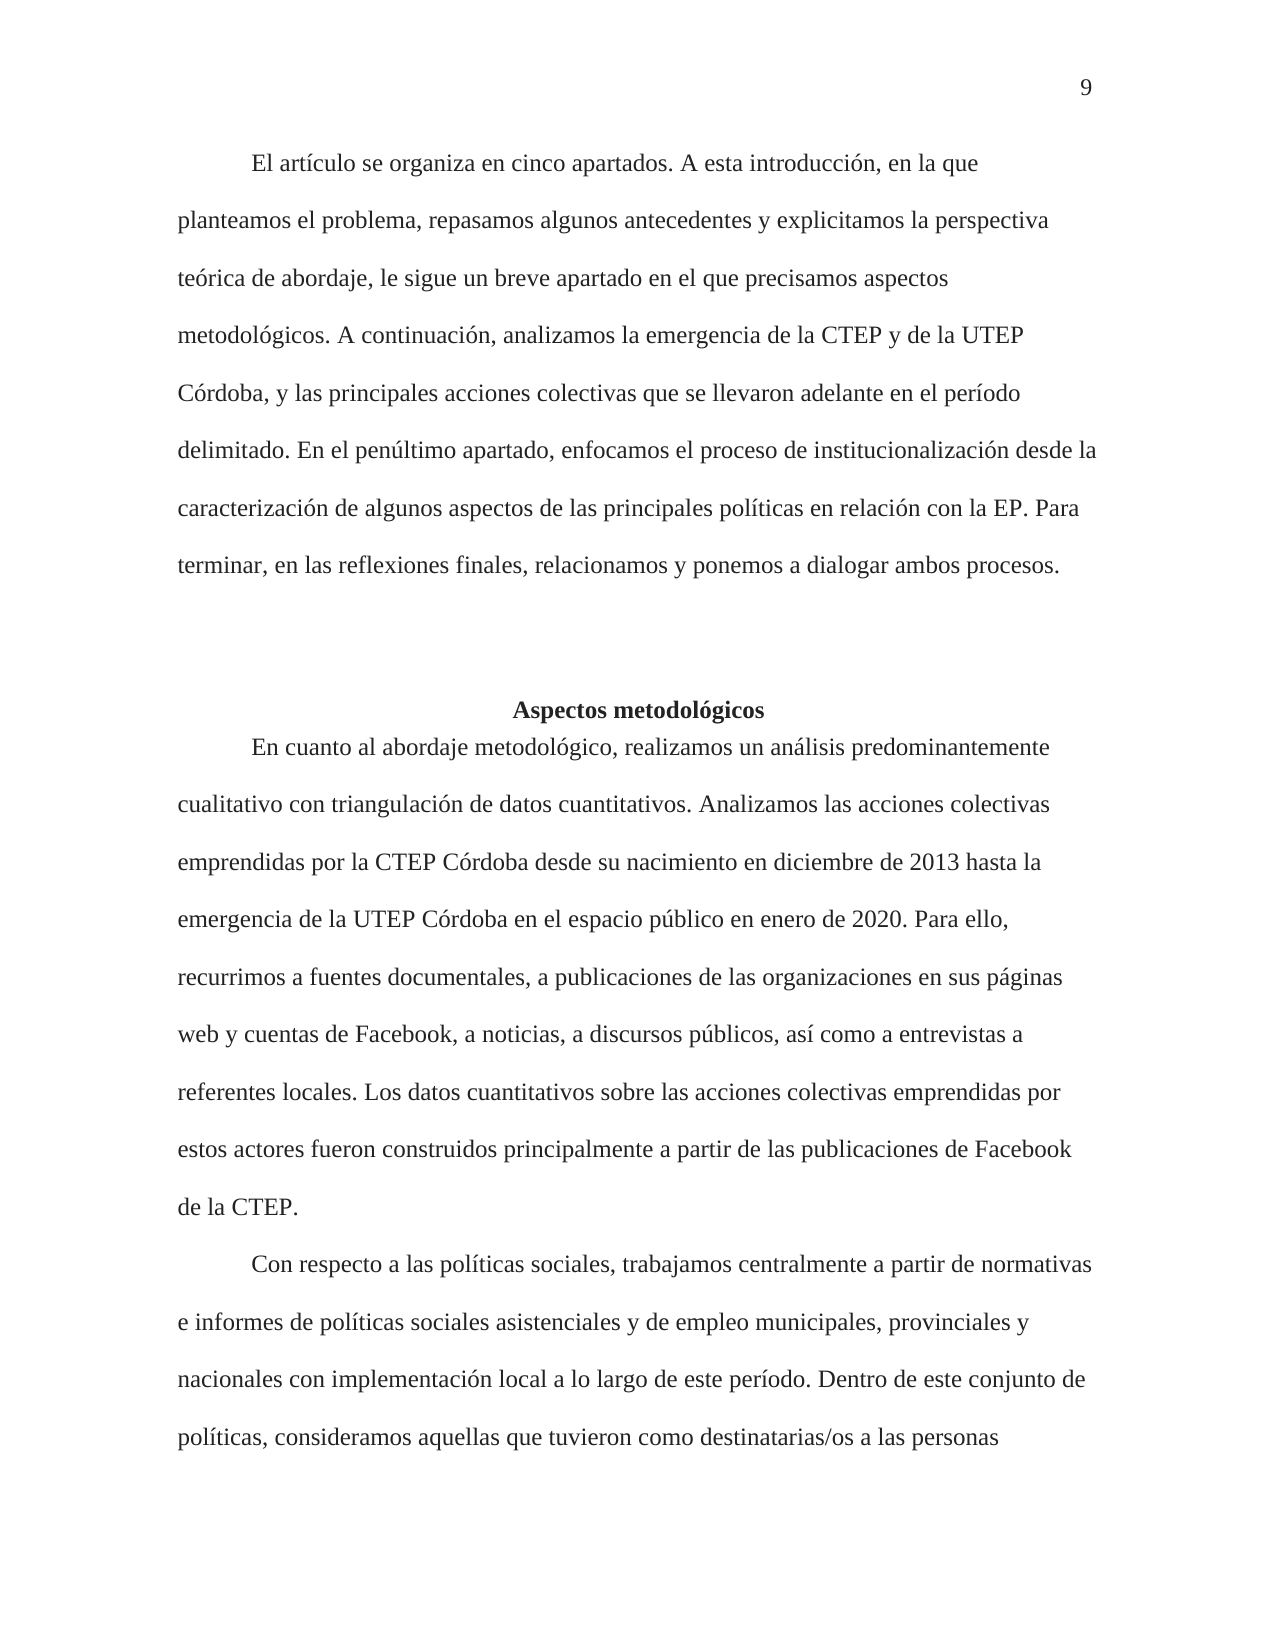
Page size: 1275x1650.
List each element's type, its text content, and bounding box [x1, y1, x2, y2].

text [177, 1249, 1098, 1451]
text En cuanto al abordaje metodológico, realizamos un análisis predominantemente cualitativo con triangulación de datos cuantitativos. Analizamos las acciones colectivas emprendidas por la CTEP Córdoba desde su nacimiento en diciembre de 2013 hasta la emergencia de la UTEP Córdoba en el espacio público en enero de 2020. Para ello, recurrimos a fuentes documentales, a publicaciones de las organizaciones en sus páginas web y cuentas de Facebook, a noticias, a discursos públicos, así como a entrevistas a referentes locales. Los datos cuantitativos sobre las acciones colectivas emprendidas por estos actores fueron construidos principalmente a partir de las publicaciones de Facebook de la CTEP. [177, 732, 1098, 1221]
subtitle Aspectos metodológicos [178, 695, 1098, 723]
text El artículo se organiza en cinco apartados. A esta introducción, en la que planteamos el problema, repasamos algunos antecedentes y explicitamos la perspectiva teórica de abordaje, le sigue un breve apartado en el que precisamos aspectos metodológicos. A continuación, analizamos la emergencia de la CTEP y de la UTEP Córdoba, y las principales acciones colectivas que se llevaron adelante en el período delimitado. En el penúltimo apartado, enfocamos el proceso de institucionalización desde la caracterización de algunos aspectos de las principales políticas en relación con la EP. Para terminar, en las reflexiones finales, relacionamos y ponemos a dialogar ambos procesos. [177, 148, 1098, 579]
